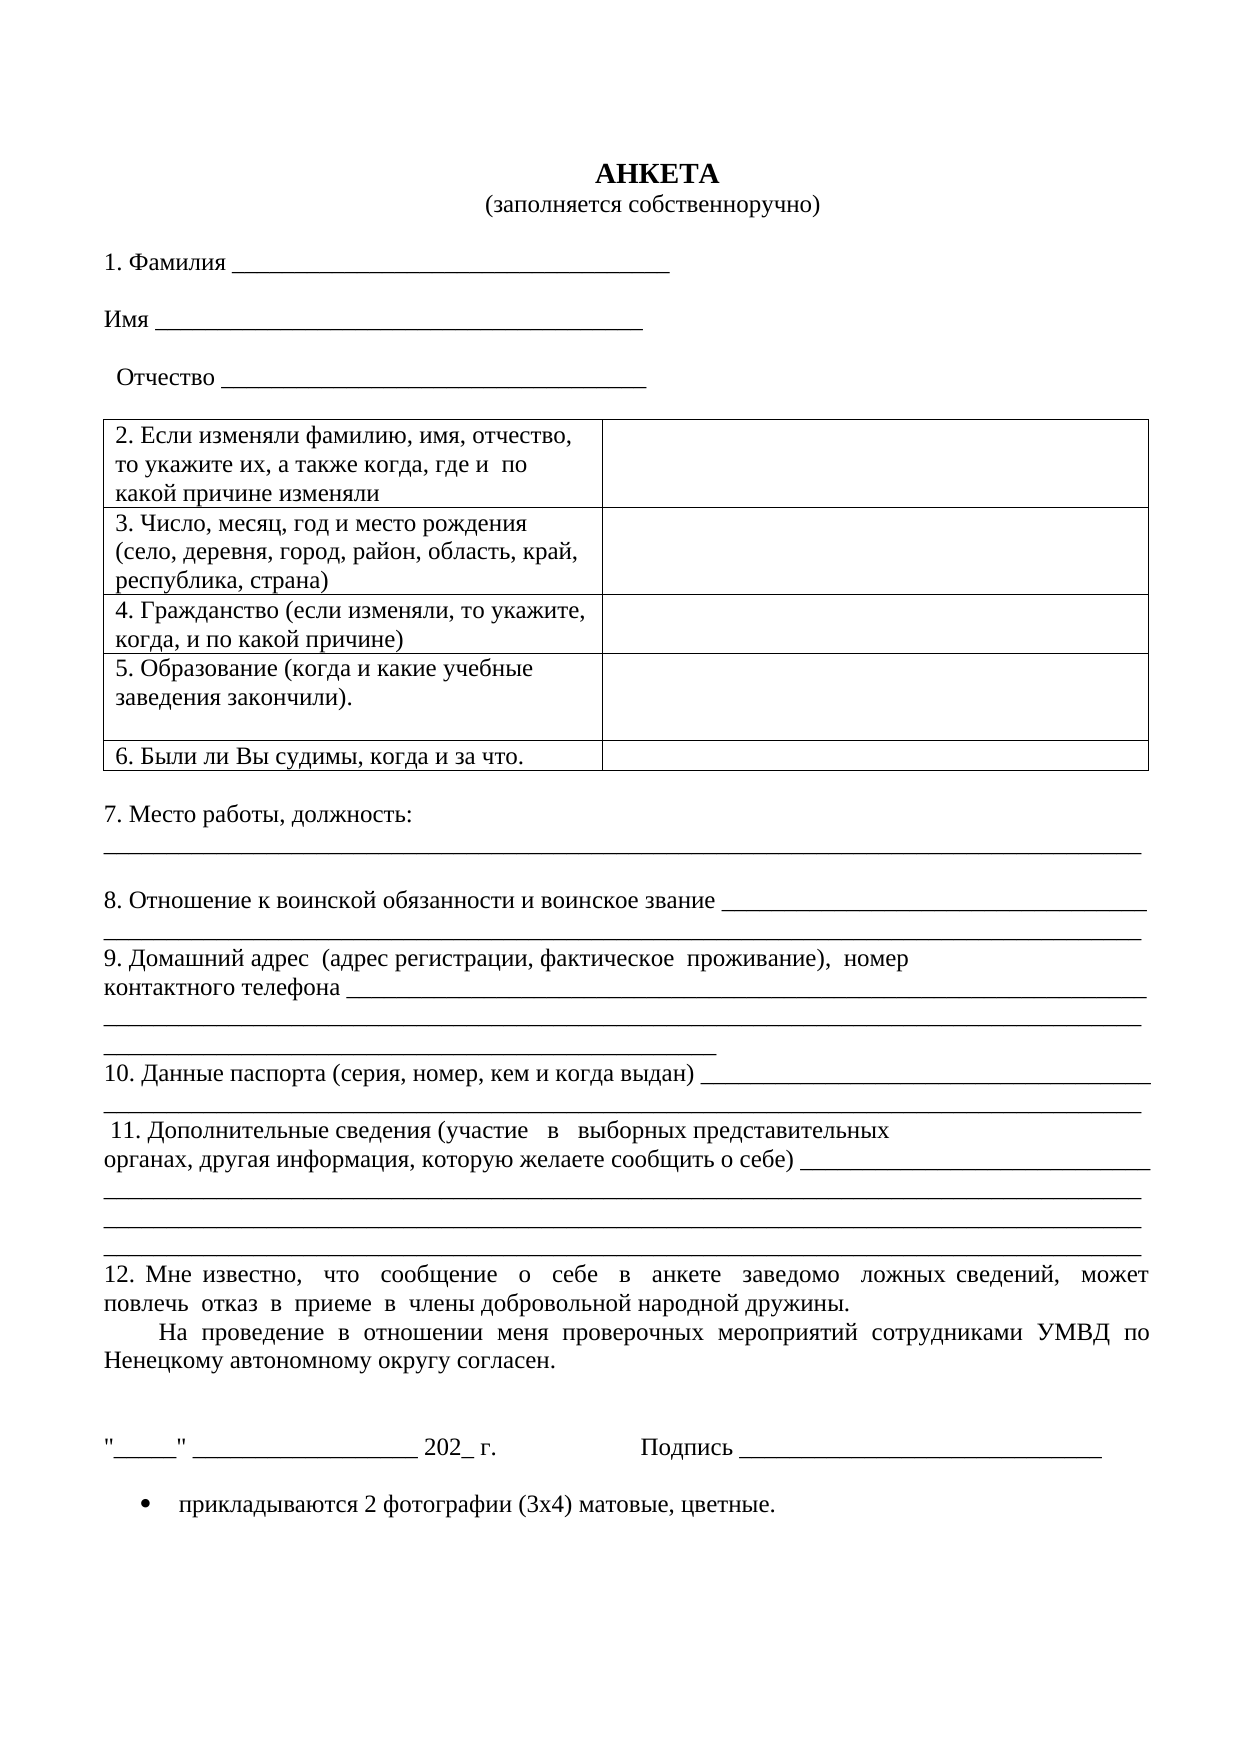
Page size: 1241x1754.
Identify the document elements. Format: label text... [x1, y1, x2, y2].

text ___________________________________________________________________________________ [103, 1231, 1152, 1259]
text 9. Домашний адрес (адрес регистрации, фактическое проживание), номер [103, 943, 1152, 972]
text (заполняется собственноручно) [103, 189, 1152, 218]
text 10. Данные паспорта (серия, номер, кем и когда выдан) ____________________________________ [103, 1058, 1152, 1087]
text АНКЕТА [103, 156, 1152, 189]
text контактного телефона ________________________________________________________________ [103, 972, 1152, 1001]
table_cell [603, 508, 1148, 594]
table_cell [603, 654, 1148, 740]
table_cell 3. Число, месяц, год и место рождения (село, деревня, город, район, область, край, республика, страна) [104, 508, 602, 594]
table_cell 5. Образование (когда и какие учебные заведения закончили). [104, 654, 602, 740]
table_cell [603, 741, 1148, 769]
table_cell 4. Гражданство (если изменяли, то укажите, когда, и по какой причине) [104, 595, 602, 652]
text ___________________________________________________________________________________ [103, 1202, 1152, 1231]
text 11. Дополнительные сведения (участие в выборных представительных [103, 1116, 1152, 1144]
table_cell 6. Были ли Вы судимы, когда и за что. [104, 741, 602, 769]
text 7. Место работы, должность: ___________________________________________________________________________________ [103, 799, 1152, 857]
text ___________________________________________________________________________________ [103, 914, 1152, 943]
text ____________________________________________________________________________________________________________________________________ [103, 1001, 1152, 1058]
list прикладываются 2 фотографии (3х4) матовые, цветные. [141, 1489, 1152, 1518]
table_header [603, 420, 1148, 507]
text "_____" __________________ 202_ г. Подпись _____________________________ [103, 1432, 1152, 1461]
table_header 2. Если изменяли фамилию, имя, отчество, то укажите их, а также когда, где и по какой причине изменяли [104, 420, 602, 507]
text Отчество __________________________________ [103, 362, 1152, 391]
text 8. Отношение к воинской обязанности и воинское звание __________________________________ [103, 886, 1152, 914]
table_cell [603, 595, 1148, 652]
text Имя _______________________________________ [103, 304, 1152, 333]
text 1. Фамилия ___________________________________ [103, 247, 1152, 276]
text 12. Мне известно, что сообщение о себе в анкете заведомо ложных сведений, может повлечь отказ в приеме в члены добровольной народной дружины. [103, 1259, 1152, 1317]
text ___________________________________________________________________________________ [103, 1173, 1152, 1202]
text органах, другая информация, которую желаете сообщить о себе) ____________________________ [103, 1144, 1152, 1173]
text На проведение в отношении меня проверочных мероприятий сотрудниками УМВД по Ненецкому автономному округу согласен. [103, 1317, 1152, 1374]
text ___________________________________________________________________________________ [103, 1087, 1152, 1116]
